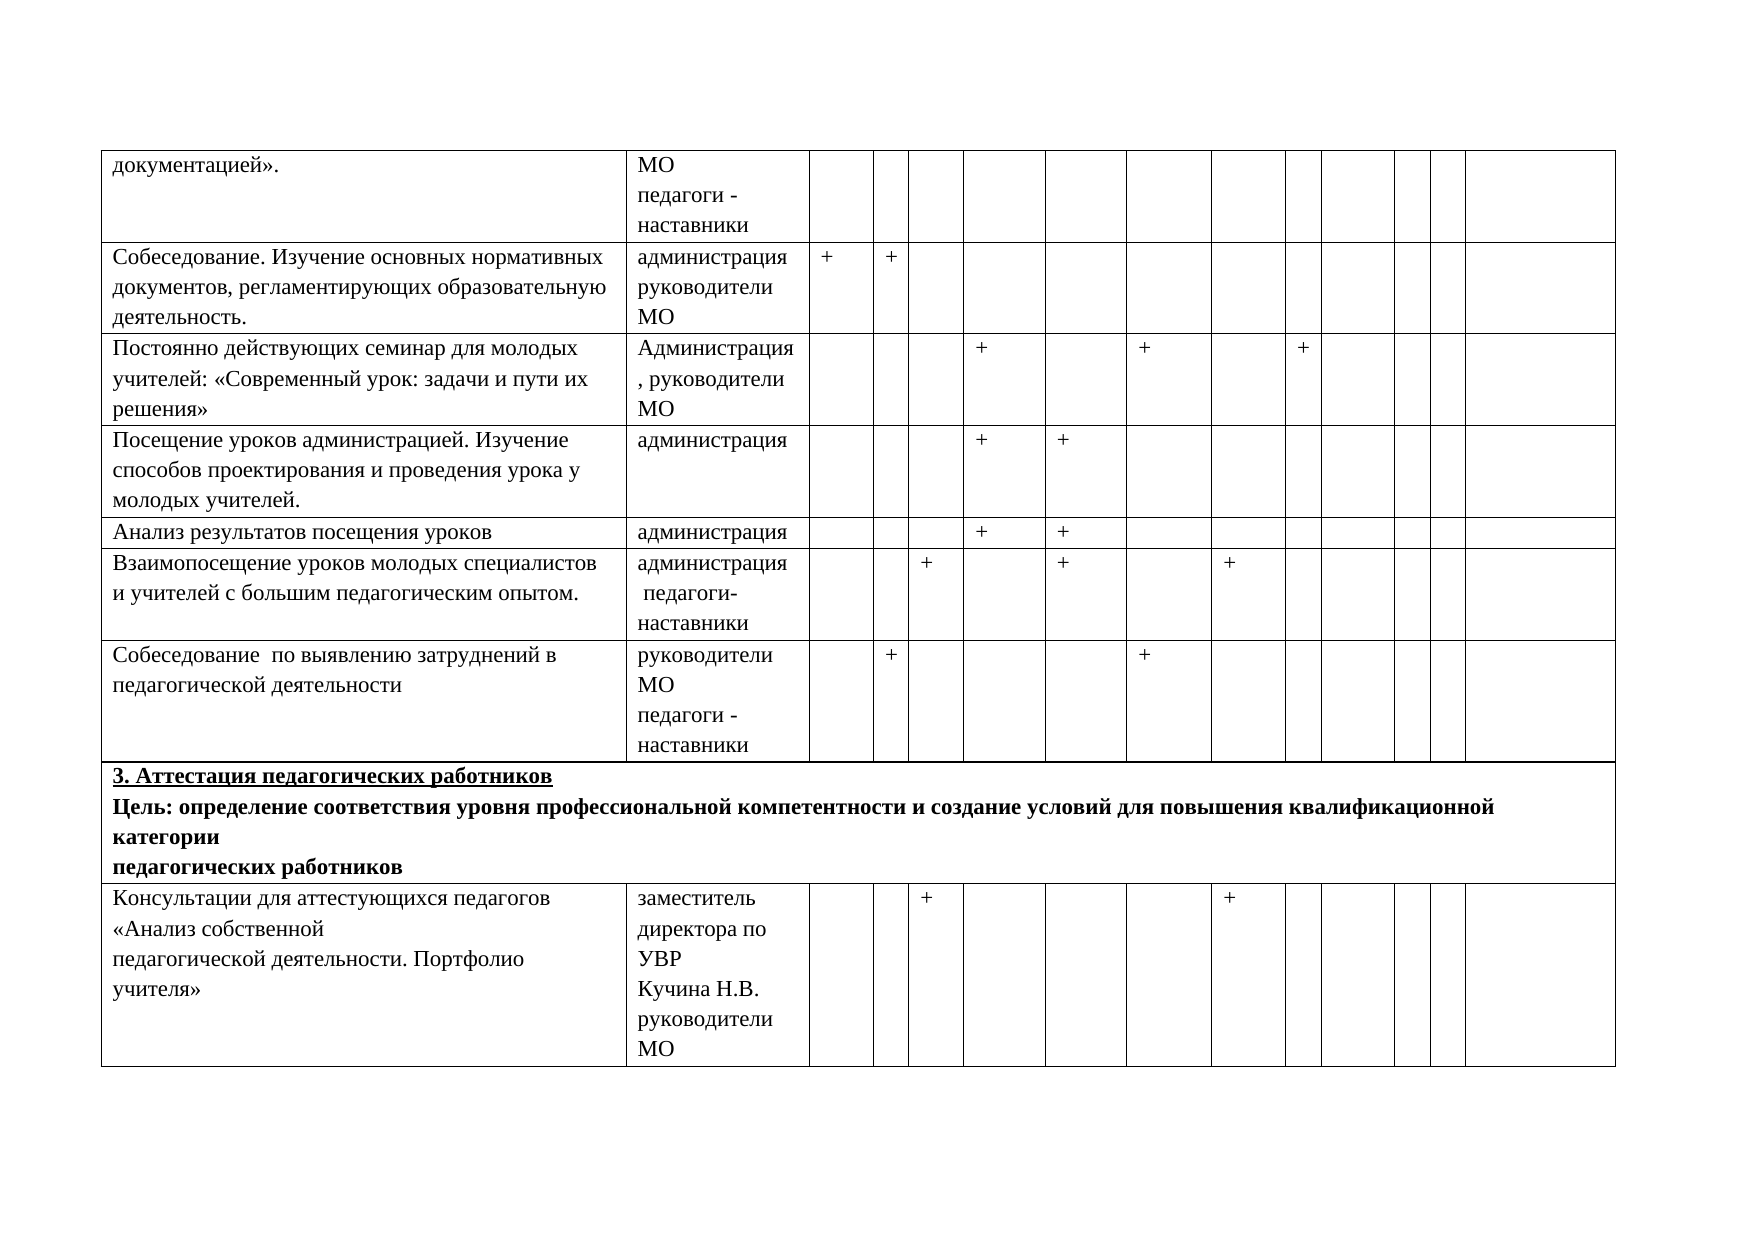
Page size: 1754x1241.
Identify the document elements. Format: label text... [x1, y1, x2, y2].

table_cell + [964, 426, 1045, 517]
table_cell администрация педагоги- наставники [627, 549, 809, 639]
table_cell [1431, 549, 1465, 639]
table_cell + [1127, 641, 1211, 761]
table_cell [627, 151, 809, 242]
table_cell [1286, 426, 1321, 517]
table_cell [1212, 151, 1285, 242]
table_cell Консультации для аттестующихся педагогов «Анализ собственной педагогической деятельности. Портфолио учителя» [102, 884, 626, 1066]
table_cell + [909, 884, 963, 1066]
table_cell [909, 243, 963, 333]
table_cell [964, 549, 1045, 639]
table_cell [1431, 334, 1465, 425]
table_cell [1431, 641, 1465, 761]
table_cell [1212, 641, 1285, 761]
table_cell администрация [627, 426, 809, 517]
table_cell [1466, 884, 1615, 1066]
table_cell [102, 151, 626, 242]
table_cell [1466, 243, 1615, 333]
table_cell [1286, 243, 1321, 333]
table_cell [1046, 641, 1126, 761]
table_cell [874, 518, 908, 548]
table_cell [810, 549, 873, 639]
table_cell [1431, 518, 1465, 548]
table_cell [1395, 426, 1430, 517]
table_cell [1212, 334, 1285, 425]
table_cell [1431, 151, 1465, 242]
table_cell + [810, 243, 873, 333]
table_cell [1127, 426, 1211, 517]
table_cell + [1046, 549, 1126, 639]
table_cell [810, 151, 873, 242]
table_cell [909, 334, 963, 425]
table_cell [1286, 151, 1321, 242]
table_cell [874, 334, 908, 425]
table_cell [1322, 641, 1394, 761]
table_cell [909, 641, 963, 761]
table_cell [1466, 426, 1615, 517]
table_cell [1395, 641, 1430, 761]
table_cell 3. Аттестация педагогических работников Цель: определение соответствия уровня профессиональной компетентности и создание условий для повышения квалификационной категории педагогических работников [102, 763, 1615, 883]
table_cell [909, 151, 963, 242]
table_cell + [874, 151, 908, 242]
table_cell [1127, 243, 1211, 333]
table_cell + [1212, 884, 1285, 1066]
table_cell Администрация, руководители МО [627, 334, 809, 425]
table_cell + [874, 243, 908, 333]
table_cell [1127, 884, 1211, 1066]
table_cell [1395, 243, 1430, 333]
table_cell [1322, 426, 1394, 517]
table_cell + [1046, 426, 1126, 517]
table_cell [1395, 884, 1430, 1066]
table_cell + [1212, 549, 1285, 639]
table_cell [810, 334, 873, 425]
table_cell [1046, 151, 1126, 242]
table_cell [1322, 884, 1394, 1066]
table_cell [1286, 518, 1321, 548]
table_cell Анализ результатов посещения уроков [102, 518, 626, 548]
table_cell [1286, 884, 1321, 1066]
table_cell Собеседование. Изучение основных нормативных документов, регламентирующих образовательную деятельность. [102, 243, 626, 333]
table_cell [909, 518, 963, 548]
table_cell [1395, 334, 1430, 425]
table_cell Постоянно действующих семинар для молодых учителей: «Современный урок: задачи и пути их решения» [102, 334, 626, 425]
table_cell [874, 426, 908, 517]
table_cell [810, 426, 873, 517]
table_cell [1322, 243, 1394, 333]
table_cell [1212, 426, 1285, 517]
table_cell + [964, 518, 1045, 548]
table_cell администрация руководители МО [627, 243, 809, 333]
table_cell [1431, 884, 1465, 1066]
table_cell [1466, 151, 1615, 242]
table_cell + [1286, 334, 1321, 425]
table_cell [1322, 334, 1394, 425]
table_cell [1466, 641, 1615, 761]
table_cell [627, 884, 809, 1066]
table_cell [1046, 243, 1126, 333]
table_cell + [909, 549, 963, 639]
table_cell [1431, 426, 1465, 517]
table_cell [1046, 884, 1126, 1066]
table_cell [1286, 641, 1321, 761]
table_cell [1466, 518, 1615, 548]
table_cell [810, 518, 873, 548]
table_cell [1286, 549, 1321, 639]
table_cell [1046, 334, 1126, 425]
table_cell [1322, 151, 1394, 242]
table_cell [964, 151, 1045, 242]
table_cell [909, 426, 963, 517]
table_cell [874, 884, 908, 1066]
table_cell + [964, 334, 1045, 425]
table_cell [1212, 518, 1285, 548]
table_cell [1395, 549, 1430, 639]
table_cell [1431, 243, 1465, 333]
table_cell [1212, 243, 1285, 333]
table_cell [964, 641, 1045, 761]
table_cell [1395, 151, 1430, 242]
table_cell Взаимопосещение уроков молодых специалистов и учителей с большим педагогическим опытом. [102, 549, 626, 639]
table_cell + [1127, 151, 1211, 242]
table_cell + [1046, 518, 1126, 548]
table_cell [964, 243, 1045, 333]
table_cell + [874, 641, 908, 761]
table_cell [964, 884, 1045, 1066]
table_cell [810, 884, 873, 1066]
table_cell [1127, 549, 1211, 639]
table_cell Посещение уроков администрацией. Изучение способов проектирования и проведения урока у молодых учителей. [102, 426, 626, 517]
table_cell [1466, 334, 1615, 425]
table_cell [1466, 549, 1615, 639]
table_cell [1395, 518, 1430, 548]
table_cell [810, 641, 873, 761]
table_cell администрация [627, 518, 809, 548]
table_cell [1322, 549, 1394, 639]
table_cell [1127, 518, 1211, 548]
table_cell + [1127, 334, 1211, 425]
table_cell [1322, 518, 1394, 548]
table_cell Собеседование по выявлению затруднений в педагогической деятельности [102, 641, 626, 761]
table_cell руководители МО педагоги - наставники [627, 641, 809, 761]
table_cell [874, 549, 908, 639]
